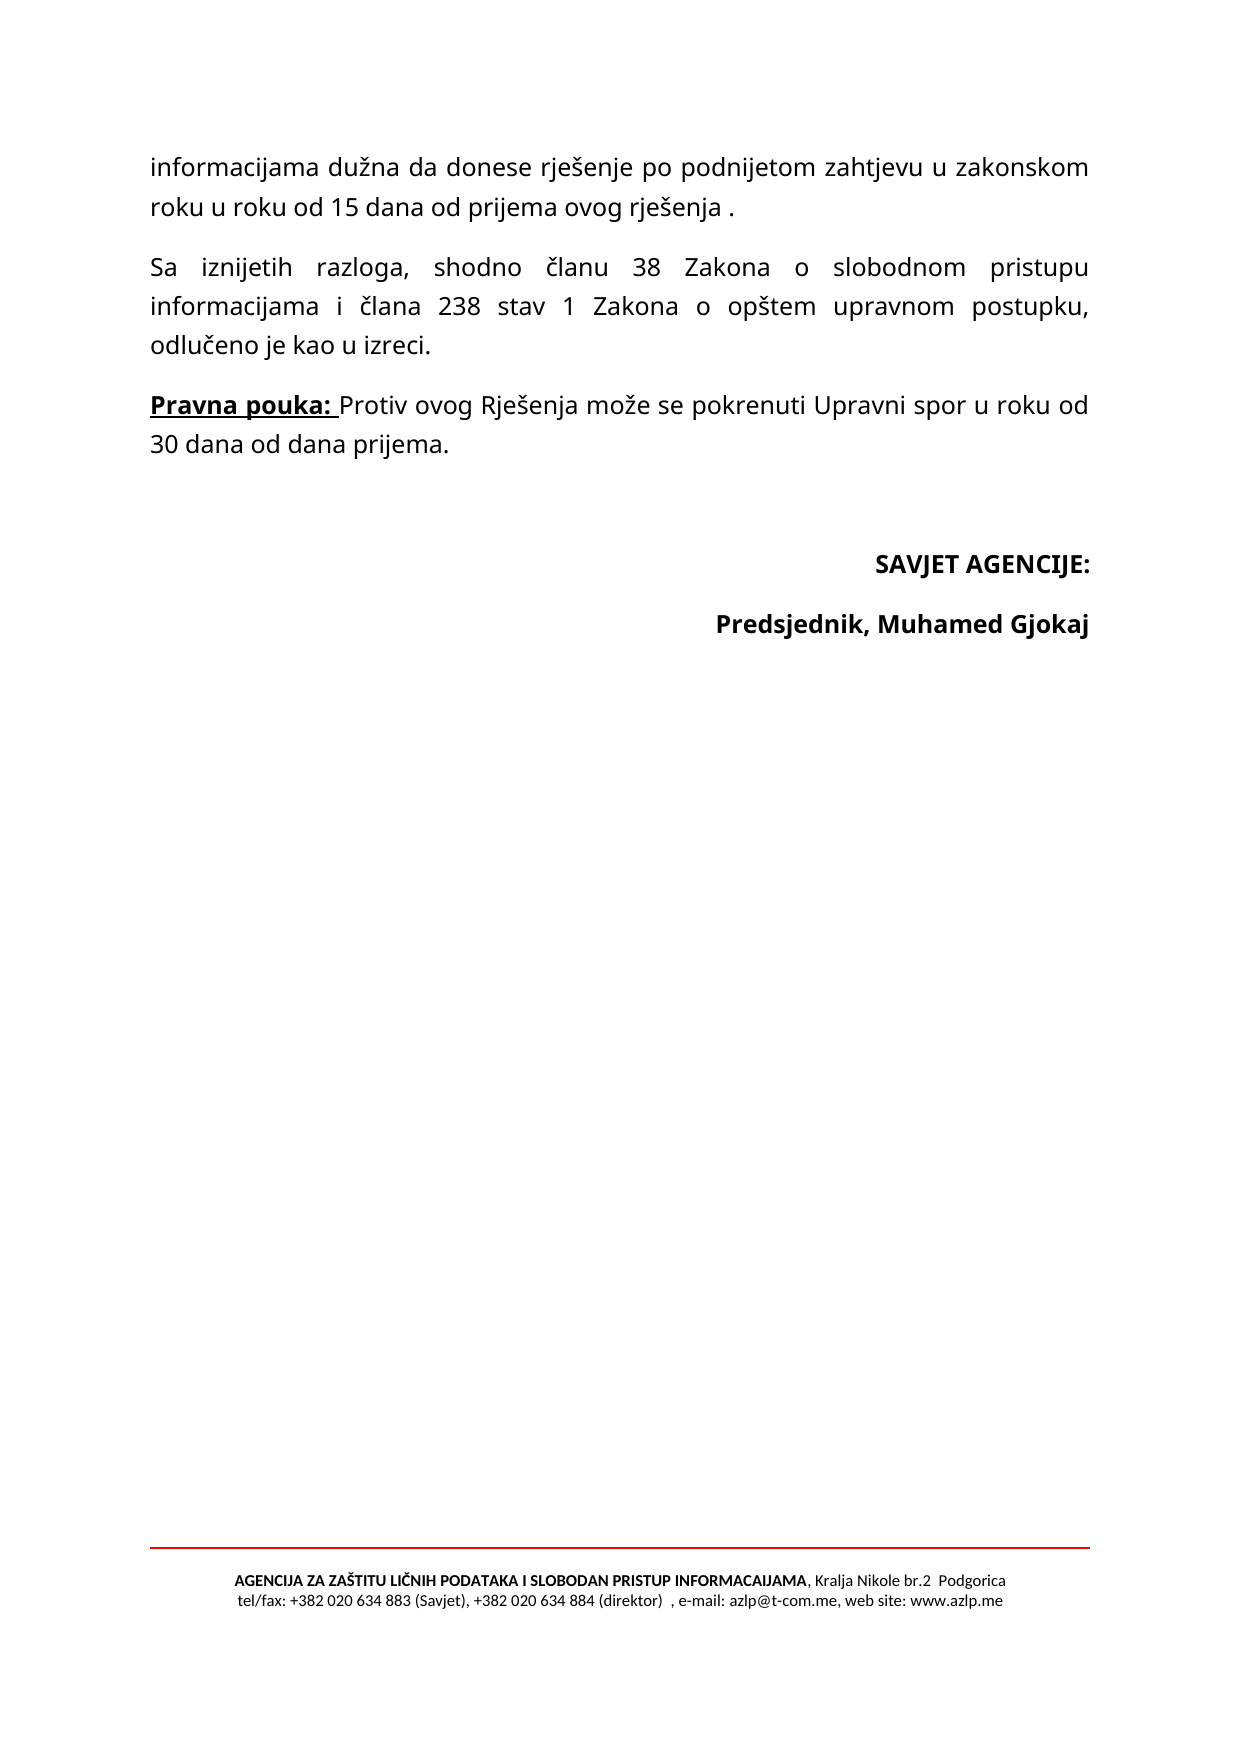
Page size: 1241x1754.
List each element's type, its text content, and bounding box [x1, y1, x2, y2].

text SAVJET AGENCIJE: [150, 547, 1090, 581]
text Predsjednik, Muhamed Gjokaj [150, 607, 1090, 641]
text Sa iznijetih razloga, shodno članu 38 Zakona o slobodnom pristupu informacijama i člana 238 stav 1 Zakona o opštem upravnom postupku, odlučeno je kao u izreci. [150, 249, 1090, 362]
text Pravna pouka: Protiv ovog Rješenja može se pokrenuti Upravni spor u roku od 30 dana od dana prijema. [150, 387, 1090, 461]
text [150, 150, 1090, 223]
